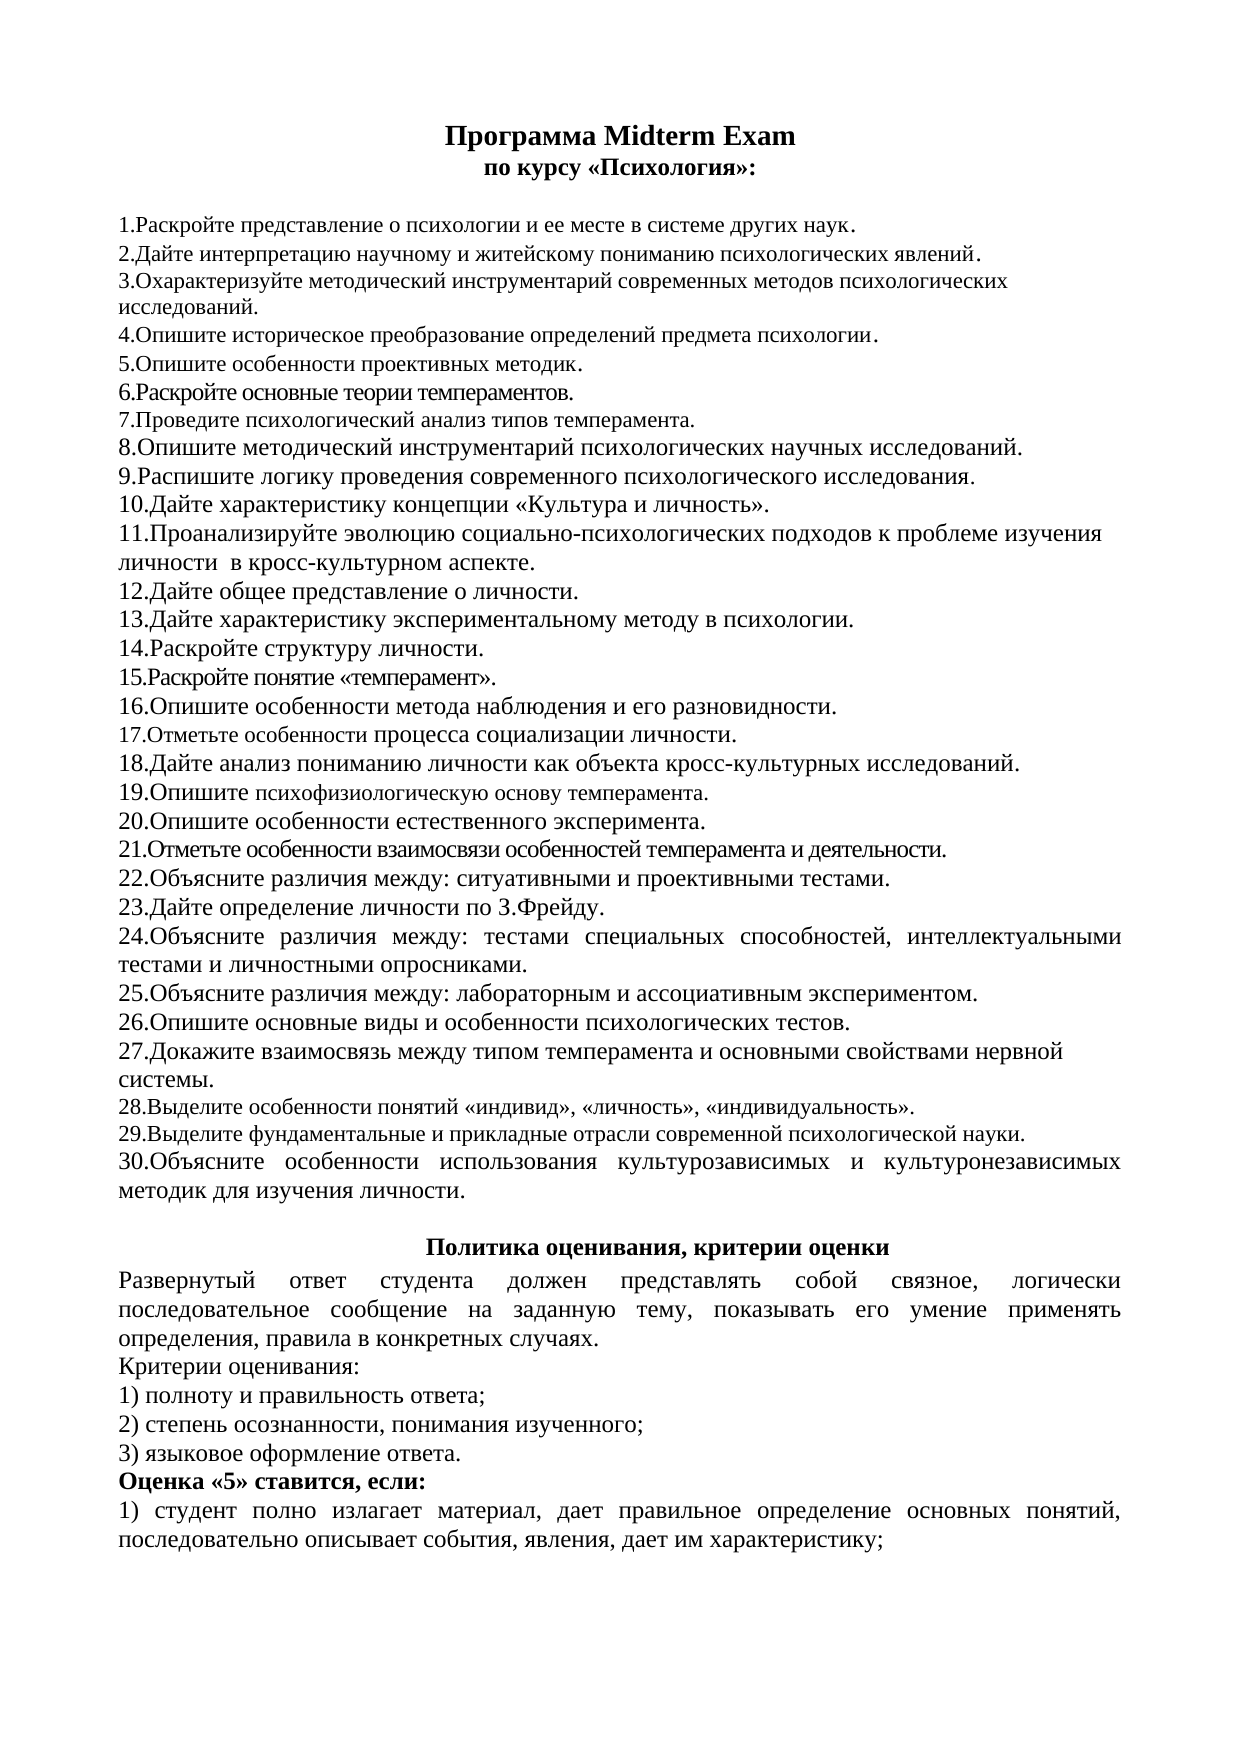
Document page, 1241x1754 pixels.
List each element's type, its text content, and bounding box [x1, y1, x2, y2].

text Развернутый ответ студента должен представлять собой связное, логически последовательное сообщение на заданную тему, показывать его умение применять определения, правила в конкретных случаях. [118, 1265, 1122, 1351]
text 30.Объясните особенности использования культурозависимых и культуронезависимых методик для изучения личности. [118, 1146, 1122, 1203]
text 5.Опишите особенности проективных методик. [118, 348, 1122, 377]
text Политика оценивания, критерии оценки [193, 1232, 1122, 1261]
text 15.Раскройте понятие «темперамент». [118, 662, 1122, 691]
text 19.Опишите психофизиологическую основу темперамента. [118, 777, 1122, 806]
text 3.Охарактеризуйте методический инструментарий современных методов психологических исследований. [118, 267, 1122, 319]
text 11.Проанализируйте эволюцию социально-психологических подходов к проблеме изучения личности в кросс-культурном аспекте. [118, 518, 1122, 576]
text 23.Дайте определение личности по З.Фрейду. [118, 892, 1122, 921]
text 18.Дайте анализ пониманию личности как объекта кросс-культурных исследований. [118, 748, 1122, 777]
text 6.Раскройте основные теории темпераментов. [118, 377, 1122, 406]
text 28.Выделите особенности понятий «индивид», «личность», «индивидуальность». [118, 1093, 1122, 1119]
text 7.Проведите психологический анализ типов темперамента. [118, 406, 1122, 432]
text 9.Распишите логику проведения современного психологического исследования. [118, 461, 1122, 489]
text 2.Дайте интерпретацию научному и житейскому пониманию психологических явлений. [118, 238, 1122, 267]
text 24.Объясните различия между: тестами специальных способностей, интеллектуальными тестами и личностными опросниками. [118, 921, 1122, 978]
text Оценка «5» ставится, если: [118, 1466, 1122, 1495]
text 10.Дайте характеристику концепции «Культура и личность». [118, 489, 1122, 518]
text 16.Опишите особенности метода наблюдения и его разновидности. [118, 691, 1122, 719]
text 17.Отметьте особенности процесса социализации личности. [118, 719, 1122, 748]
text 1) полноту и правильность ответа; [118, 1380, 1122, 1409]
text 8.Опишите методический инструментарий психологических научных исследований. [118, 432, 1122, 461]
text 1) студент полно излагает материал, дает правильное определение основных понятий, последовательно описывает события, явления, дает им характеристику; [118, 1495, 1122, 1553]
text 2) степень осознанности, понимания изученного; [118, 1409, 1122, 1438]
text 1.Раскройте представление о психологии и ее месте в системе других наук. [118, 209, 1122, 238]
text 12.Дайте общее представление о личности. [118, 576, 1122, 604]
text 29.Выделите фундаментальные и прикладные отрасли современной психологической науки. [118, 1119, 1122, 1146]
text Критерии оценивания: [118, 1351, 1122, 1380]
text 26.Опишите основные виды и особенности психологических тестов. [118, 1007, 1122, 1036]
text 21.Отметьте особенности взаимосвязи особенностей темперамента и деятельности. [118, 834, 1122, 863]
text 20.Опишите особенности естественного эксперимента. [118, 806, 1122, 834]
text 25.Объясните различия между: лабораторным и ассоциативным экспериментом. [118, 978, 1122, 1007]
text 22.Объясните различия между: ситуативными и проективными тестами. [118, 863, 1122, 892]
text 27.Докажите взаимосвязь между типом темперамента и основными свойствами нервной системы. [118, 1036, 1122, 1093]
text 14.Раскройте структуру личности. [118, 633, 1122, 662]
text 3) языковое оформление ответа. [118, 1438, 1122, 1466]
text Программа Midterm Exam [118, 118, 1122, 152]
text 13.Дайте характеристику экспериментальному методу в психологии. [118, 604, 1122, 633]
text по курсу «Психология»: [118, 152, 1122, 180]
text 4.Опишите историческое преобразование определений предмета психологии. [118, 319, 1122, 348]
